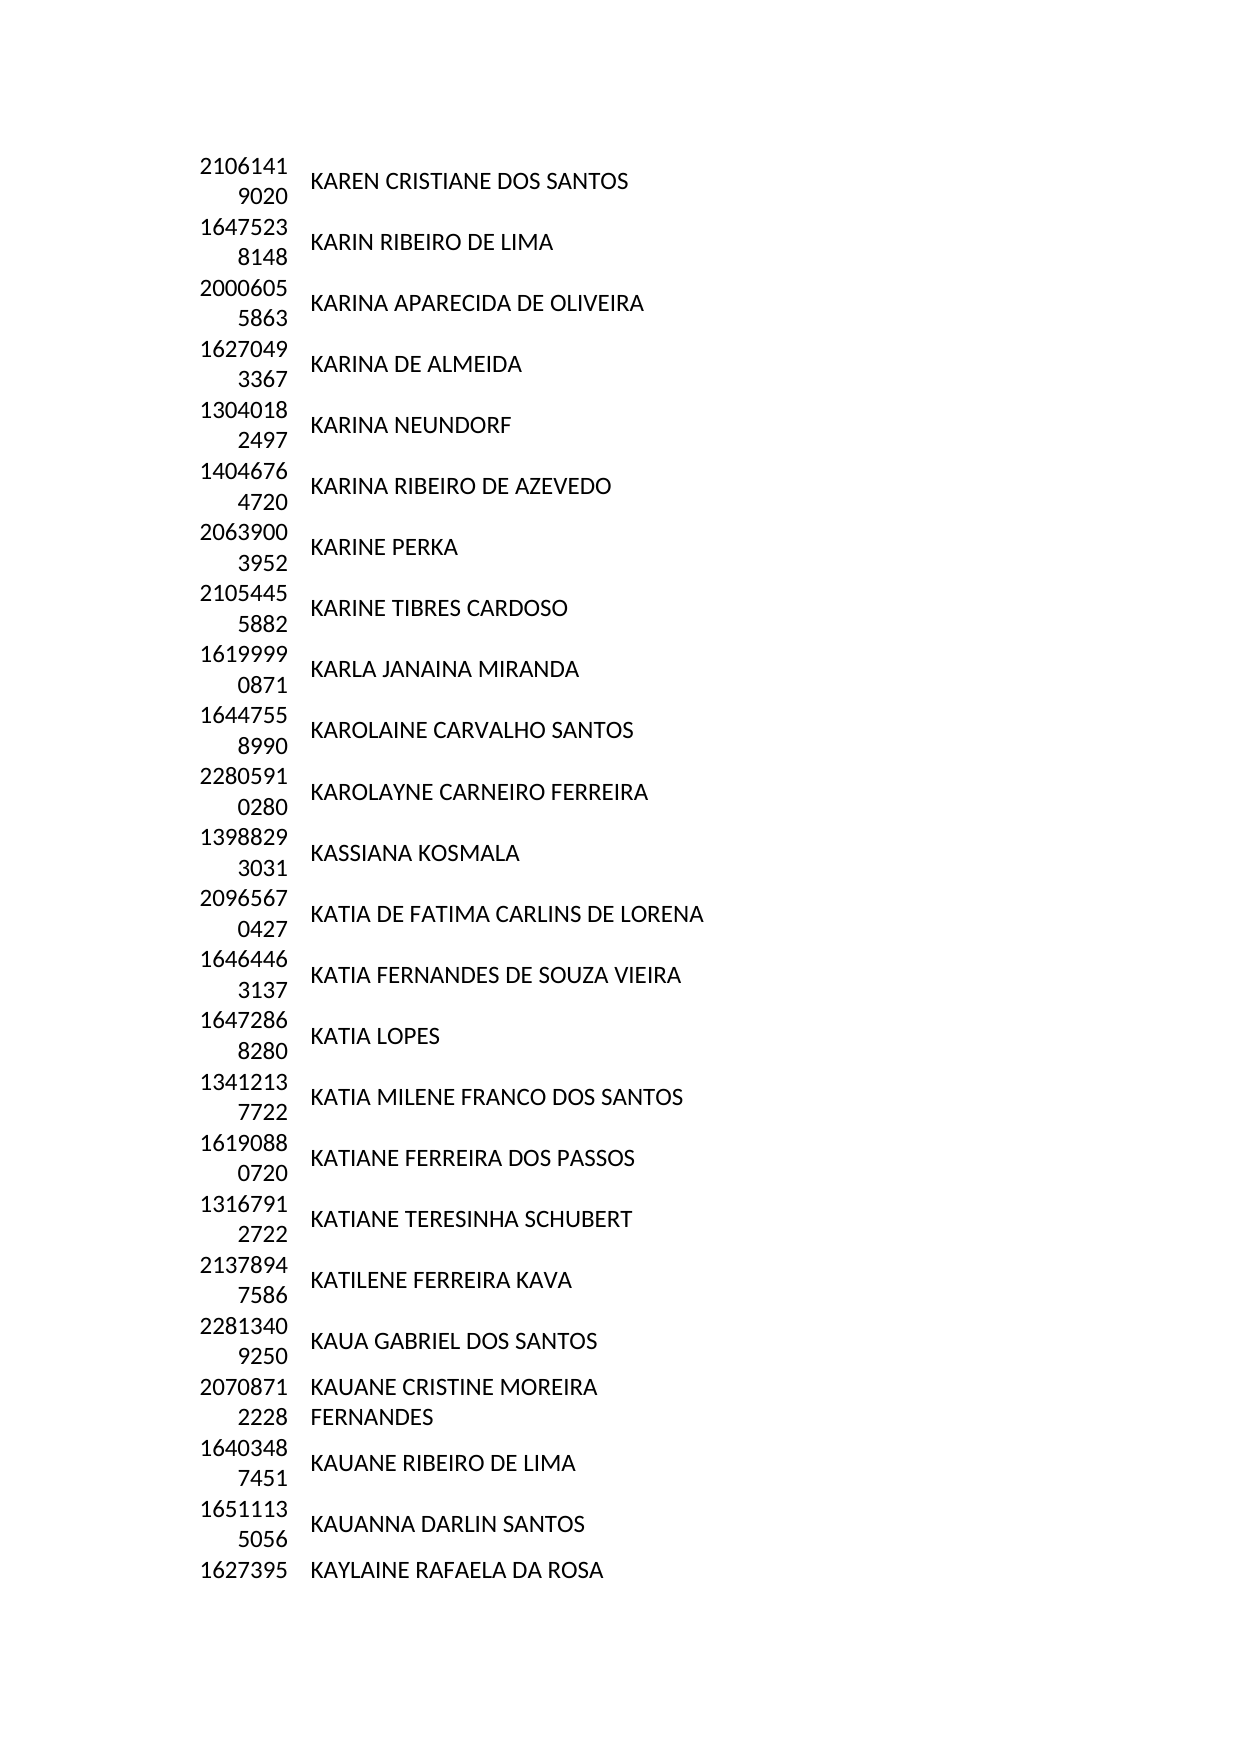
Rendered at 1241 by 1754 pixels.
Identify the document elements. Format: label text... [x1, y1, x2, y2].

table_cell 16273957372 [186, 1554, 299, 1584]
table_cell 21054455882 [186, 577, 299, 638]
table_cell KARINA DE ALMEIDA [299, 333, 737, 394]
table_cell KARINA RIBEIRO DE AZEVEDO [299, 455, 737, 516]
table_cell KATIANE TERESINHA SCHUBERT [299, 1188, 737, 1249]
table_cell 13988293031 [186, 821, 299, 882]
table_cell 16447558990 [186, 699, 299, 760]
table_cell KAUANNA DARLIN SANTOS [299, 1493, 737, 1554]
table_cell KATIA FERNANDES DE SOUZA VIEIRA [299, 944, 737, 1004]
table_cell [299, 1554, 737, 1584]
table_cell KARINE PERKA [299, 516, 737, 577]
table_cell 16270493367 [186, 333, 299, 394]
table_cell KARIN RIBEIRO DE LIMA [299, 211, 737, 272]
table_cell 16464463137 [186, 944, 299, 1004]
table_cell 21061419020 [186, 150, 299, 211]
table_cell KAROLAINE CARVALHO SANTOS [299, 699, 737, 760]
table_cell 13412137722 [186, 1066, 299, 1127]
table_cell KATIA LOPES [299, 1005, 737, 1066]
table_cell 16511135056 [186, 1493, 299, 1554]
table_cell KAUANE RIBEIRO DE LIMA [299, 1432, 737, 1493]
table_cell 20639003952 [186, 516, 299, 577]
table_cell 14046764720 [186, 455, 299, 516]
table_cell 16199990871 [186, 638, 299, 699]
table_cell KAUANE CRISTINE MOREIRA FERNANDES [299, 1371, 737, 1432]
table_cell 13040182497 [186, 394, 299, 455]
table_cell 21378947586 [186, 1249, 299, 1310]
table_cell KAUA GABRIEL DOS SANTOS [299, 1310, 737, 1371]
table_cell 16403487451 [186, 1432, 299, 1493]
table_cell 13167912722 [186, 1188, 299, 1249]
table_cell KARLA JANAINA MIRANDA [299, 638, 737, 699]
table_cell KATIA MILENE FRANCO DOS SANTOS [299, 1066, 737, 1127]
table_cell KATILENE FERREIRA KAVA [299, 1249, 737, 1310]
table_cell KASSIANA KOSMALA [299, 821, 737, 882]
table_cell KAREN CRISTIANE DOS SANTOS [299, 150, 737, 211]
table_cell KAROLAYNE CARNEIRO FERREIRA [299, 760, 737, 821]
table_cell 20006055863 [186, 272, 299, 333]
table_cell KATIANE FERREIRA DOS PASSOS [299, 1127, 737, 1188]
table_cell 20965670427 [186, 883, 299, 943]
table_cell 22805910280 [186, 760, 299, 821]
table_cell 16472868280 [186, 1005, 299, 1066]
table_cell KATIA DE FATIMA CARLINS DE LORENA [299, 883, 737, 943]
table_cell KARINA NEUNDORF [299, 394, 737, 455]
table_cell 20708712228 [186, 1371, 299, 1432]
table_cell 22813409250 [186, 1310, 299, 1371]
table_cell 16475238148 [186, 211, 299, 272]
table_cell 16190880720 [186, 1127, 299, 1188]
table_cell KARINA APARECIDA DE OLIVEIRA [299, 272, 737, 333]
table_cell KARINE TIBRES CARDOSO [299, 577, 737, 638]
